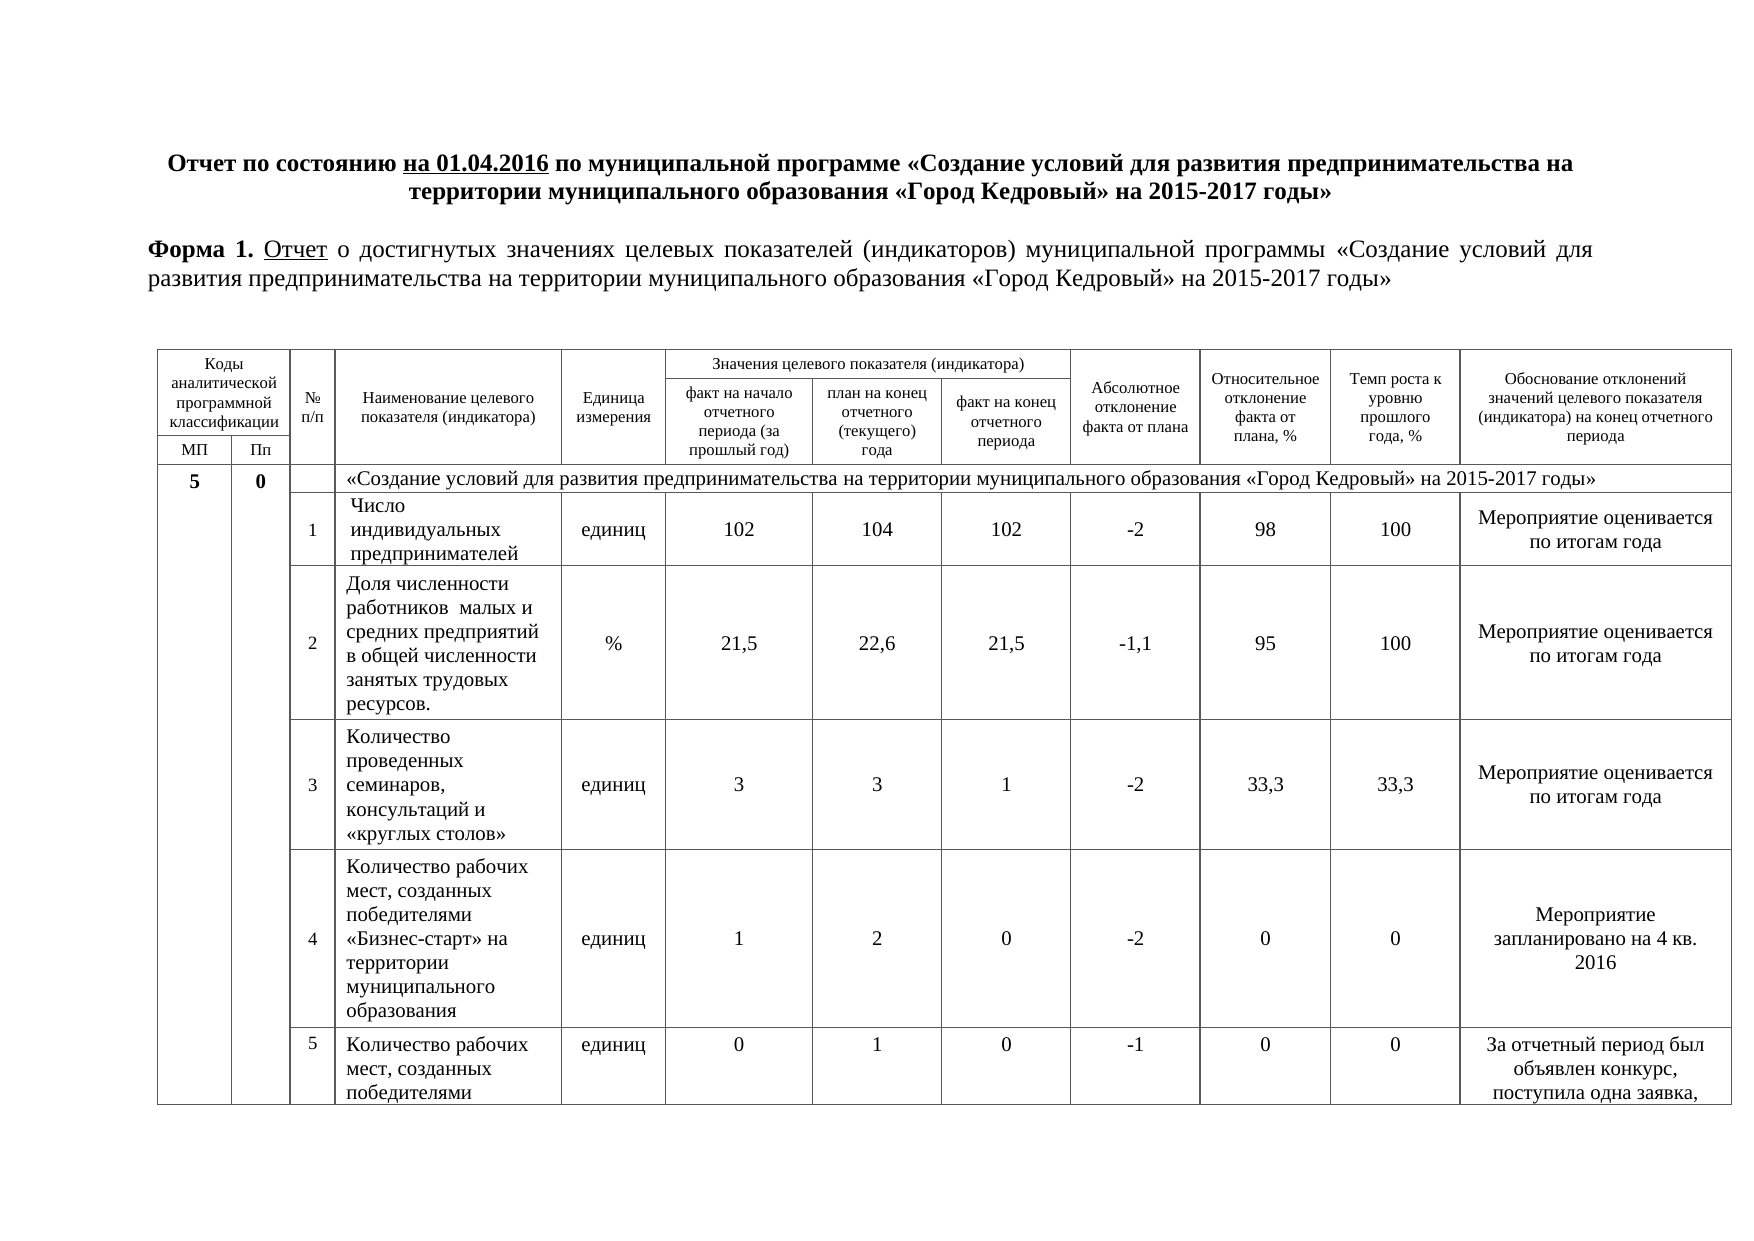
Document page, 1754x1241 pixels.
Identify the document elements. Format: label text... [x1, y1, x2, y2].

table_cell 1 [291, 493, 334, 565]
table_cell 1 [942, 720, 1070, 849]
table_header Обоснование отклонений значений целевого показателя (индикатора) на конец отчетного периода [1461, 350, 1731, 463]
table_header Относительное отклонение факта от плана, % [1201, 350, 1330, 463]
table_cell Доля численности работников малых и средних предприятий в общей численности занятых трудовых ресурсов. [336, 566, 561, 719]
table_cell Мероприятие оценивается по итогам года [1461, 720, 1731, 849]
table_cell 2 [813, 850, 941, 1027]
table_header Коды аналитической программной классификации [158, 350, 289, 435]
table_cell -1,1 [1071, 566, 1199, 719]
table_cell 33,3 [1201, 720, 1330, 849]
table_cell 3 [291, 720, 334, 849]
table_cell 98 [1201, 493, 1330, 565]
table_header Единица измерения [562, 350, 665, 463]
table_cell 33,3 [1331, 720, 1459, 849]
table_cell 100 [1331, 566, 1459, 719]
table_cell 21,5 [942, 566, 1070, 719]
table_cell -2 [1071, 720, 1199, 849]
text Отчет по состоянию на 01.04.2016 по муниципальной программе «Создание условий для развития предпринимательства на территории муниципального образования «Город Кедровый» на 2015-2017 годы» [148, 148, 1593, 205]
table_cell 22,6 [813, 566, 941, 719]
table_cell «Создание условий для развития предпринимательства на территории муниципального образования «Город Кедровый» на 2015-2017 годы» [336, 465, 1731, 492]
table_cell % [562, 566, 665, 719]
table_cell 104 [813, 493, 941, 565]
table_cell Количество рабочих мест, созданных победителями «Бизнес-старт» на территории муниципального образования [336, 850, 561, 1027]
text Форма 1. Отчет о достигнутых значениях целевых показателей (индикаторов) муниципальной программы «Создание условий для развития предпринимательства на территории муниципального образования «Город Кедровый» на 2015-2017 годы» [148, 234, 1593, 291]
table_cell 21,5 [666, 566, 812, 719]
table_cell 95 [1201, 566, 1330, 719]
table_cell 0 [1201, 1028, 1330, 1104]
table_cell -1 [1071, 1028, 1199, 1104]
table_cell Число индивидуальных предпринимателей [336, 493, 561, 565]
table_cell факт на конец отчетного периода [942, 379, 1070, 463]
table_cell единиц [562, 493, 665, 565]
table_cell план на конец отчетного (текущего) года [813, 379, 941, 463]
table_cell 5 [158, 465, 231, 1104]
table_cell [291, 465, 334, 492]
table_cell 0 [942, 850, 1070, 1027]
table_cell 1 [666, 850, 812, 1027]
table_cell -2 [1071, 850, 1199, 1027]
table_cell Количество проведенных семинаров, консультаций и «круглых столов» [336, 720, 561, 849]
table_header Темп роста к уровню прошлого года, % [1331, 350, 1459, 463]
table_cell Пп [232, 436, 289, 463]
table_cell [336, 1028, 561, 1104]
table_cell 102 [942, 493, 1070, 565]
table_cell 1 [813, 1028, 941, 1104]
table_cell Мероприятие оценивается по итогам года [1461, 566, 1731, 719]
table_header № п/п [291, 350, 334, 463]
table_cell МП [158, 436, 231, 463]
table_cell единиц [562, 850, 665, 1027]
table_cell 3 [813, 720, 941, 849]
table_cell 0 [942, 1028, 1070, 1104]
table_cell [1461, 1028, 1731, 1104]
table_cell 0 [1201, 850, 1330, 1027]
table_cell Мероприятие запланировано на 4 кв. 2016 [1461, 850, 1731, 1027]
table_cell 5 [291, 1028, 334, 1104]
table_cell единиц [562, 1028, 665, 1104]
table_cell 0 [666, 1028, 812, 1104]
table_header Абсолютное отклонение факта от плана [1071, 350, 1199, 463]
table_cell единиц [562, 720, 665, 849]
table_cell 100 [1331, 493, 1459, 565]
table_cell -2 [1071, 493, 1199, 565]
table_cell 4 [291, 850, 334, 1027]
table_cell 2 [291, 566, 334, 719]
table_header Значения целевого показателя (индикатора) [666, 350, 1070, 377]
table_cell Мероприятие оценивается по итогам года [1461, 493, 1731, 565]
table_cell 0 [1331, 1028, 1459, 1104]
table_cell факт на начало отчетного периода (за прошлый год) [666, 379, 812, 463]
table_cell 0 [1331, 850, 1459, 1027]
table_cell 0 [232, 465, 289, 1104]
table_cell 3 [666, 720, 812, 849]
table_header Наименование целевого показателя (индикатора) [336, 350, 561, 463]
table_cell 102 [666, 493, 812, 565]
